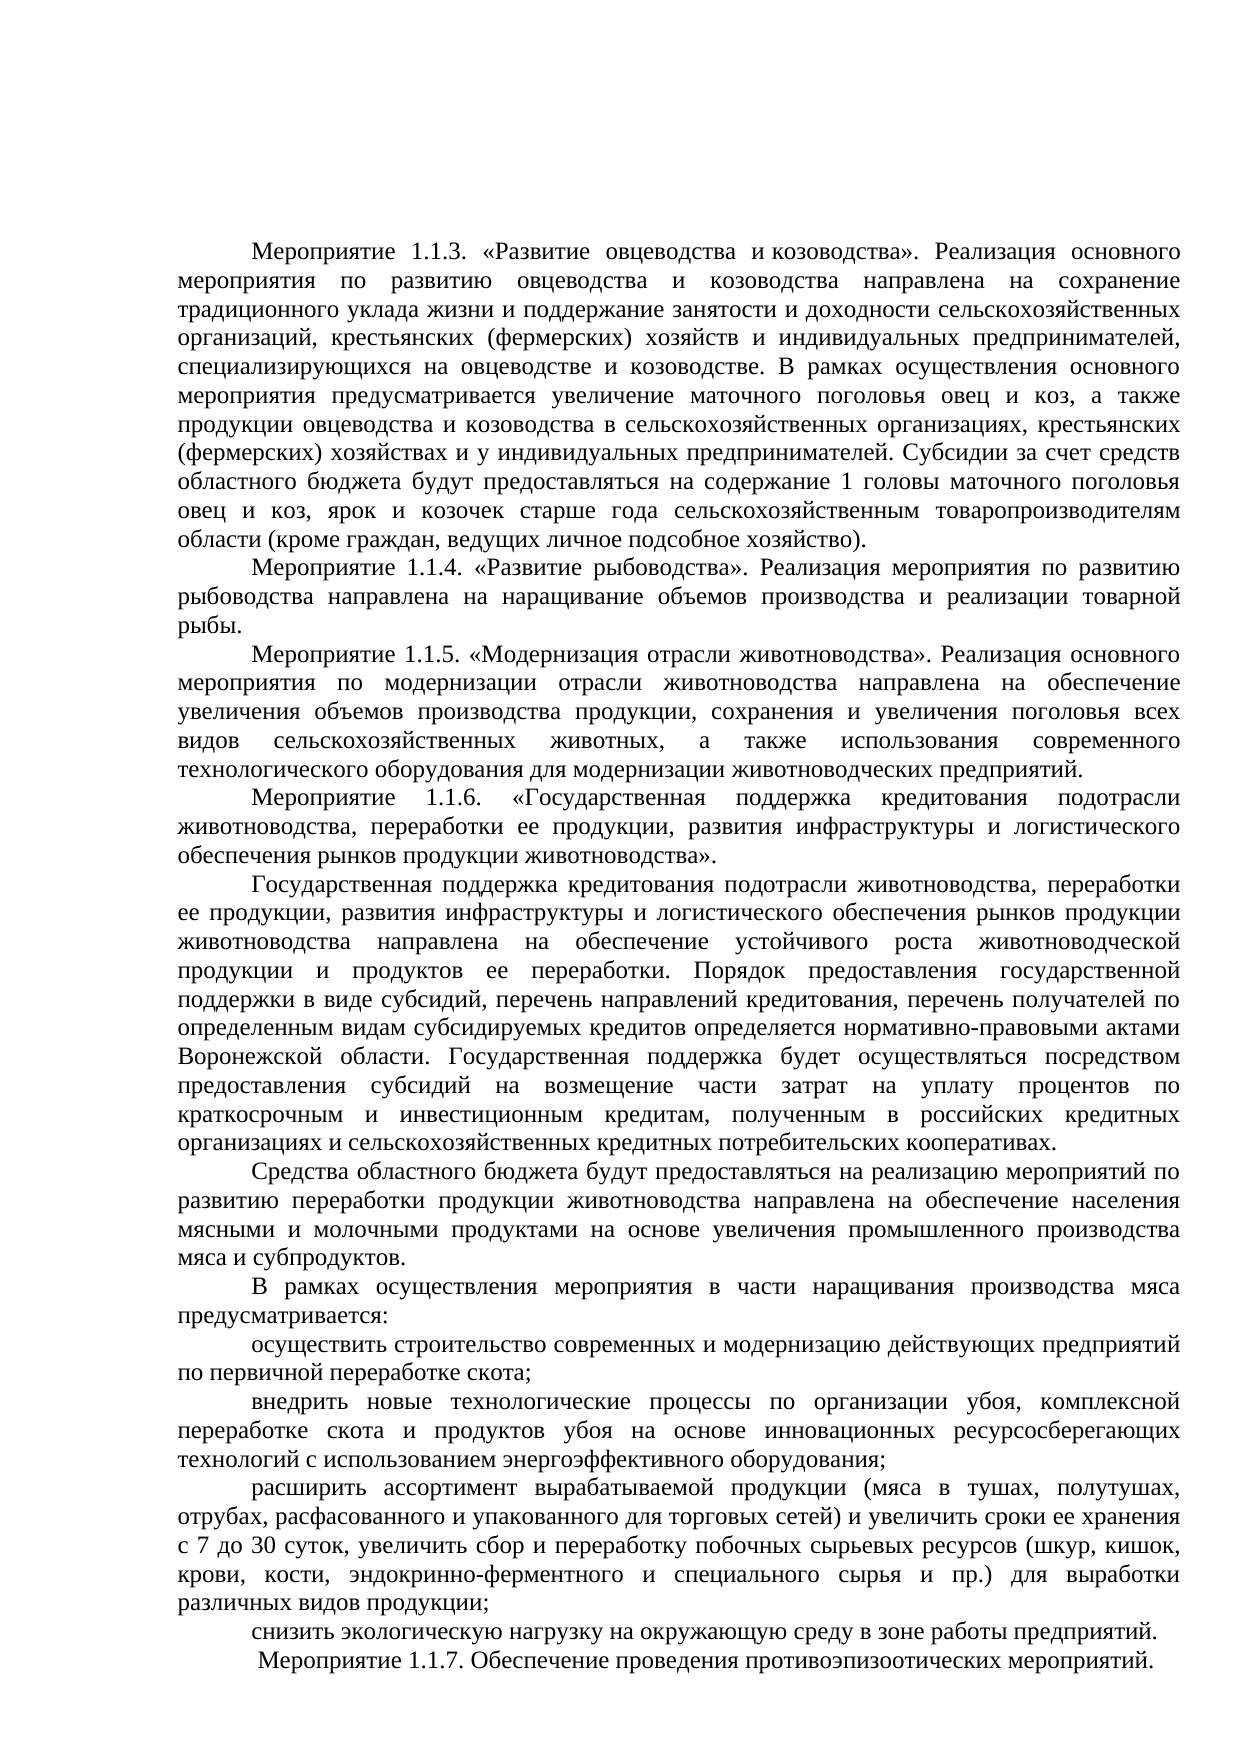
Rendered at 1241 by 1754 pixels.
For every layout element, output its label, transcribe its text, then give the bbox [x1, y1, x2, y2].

text Средства областного бюджета будут предоставляться на реализацию мероприятий по развитию переработки продукции животноводства направлена на обеспечение населения мясными и молочными продуктами на основе увеличения промышленного производства мяса и субпродуктов. [177, 1156, 1181, 1271]
text Мероприятие 1.1.3. «Развитие овцеводства и козоводства». Реализация основного мероприятия по развитию овцеводства и козоводства направлена на сохранение традиционного уклада жизни и поддержание занятости и доходности сельскохозяйственных организаций, крестьянских (фермерских) хозяйств и индивидуальных предпринимателей, специализирующихся на овцеводстве и козоводстве. В рамках осуществления основного мероприятия предусматривается увеличение маточного поголовья овец и коз, а также продукции овцеводства и козоводства в сельскохозяйственных организациях, крестьянских (фермерских) хозяйствах и у индивидуальных предпринимателей. Субсидии за счет средств областного бюджета будут предоставляться на содержание 1 головы маточного поголовья овец и коз, ярок и козочек старше года сельскохозяйственным товаропроизводителям области (кроме граждан, ведущих личное подсобное хозяйство). [177, 236, 1181, 552]
text В рамках осуществления мероприятия в части наращивания производства мяса предусматривается: [177, 1271, 1181, 1329]
text Мероприятие 1.1.7. Обеспечение проведения противоэпизоотических мероприятий. [177, 1645, 1181, 1674]
text Мероприятие 1.1.5. «Модернизация отрасли животноводства». Реализация основного мероприятия по модернизации отрасли животноводства направлена на обеспечение увеличения объемов производства продукции, сохранения и увеличения поголовья всех видов сельскохозяйственных животных, а также использования современного технологического оборудования для модернизации животноводческих предприятий. [177, 639, 1181, 782]
text снизить экологическую нагрузку на окружающую среду в зоне работы предприятий. [177, 1616, 1181, 1645]
text Мероприятие 1.1.6. «Государственная поддержка кредитования подотрасли животноводства, переработки ее продукции, развития инфраструктуры и логистического обеспечения рынков продукции животноводства». [177, 782, 1181, 869]
text внедрить новые технологические процессы по организации убоя, комплексной переработке скота и продуктов убоя на основе инновационных ресурсосберегающих технологий с использованием энергоэффективного оборудования; [177, 1386, 1181, 1472]
text расширить ассортимент вырабатываемой продукции (мяса в тушах, полутушах, отрубах, расфасованного и упакованного для торговых сетей) и увеличить сроки ее хранения с 7 до 30 суток, увеличить сбор и переработку побочных сырьевых ресурсов (шкур, кишок, крови, кости, эндокринно-ферментного и специального сырья и пр.) для выработки различных видов продукции; [177, 1472, 1181, 1616]
text Государственная поддержка кредитования подотрасли животноводства, переработки ее продукции, развития инфраструктуры и логистического обеспечения рынков продукции животноводства направлена на обеспечение устойчивого роста животноводческой продукции и продуктов ее переработки. Порядок предоставления государственной поддержки в виде субсидий, перечень направлений кредитования, перечень получателей по определенным видам субсидируемых кредитов определяется нормативно-правовыми актами Воронежской области. Государственная поддержка будет осуществляться посредством предоставления субсидий на возмещение части затрат на уплату процентов по краткосрочным и инвестиционным кредитам, полученным в российских кредитных организациях и сельскохозяйственных кредитных потребительских кооперативах. [177, 869, 1181, 1156]
text осуществить строительство современных и модернизацию действующих предприятий по первичной переработке скота; [177, 1329, 1181, 1386]
text Мероприятие 1.1.4. «Развитие рыбоводства». Реализация мероприятия по развитию рыбоводства направлена на наращивание объемов производства и реализации товарной рыбы. [177, 552, 1181, 639]
